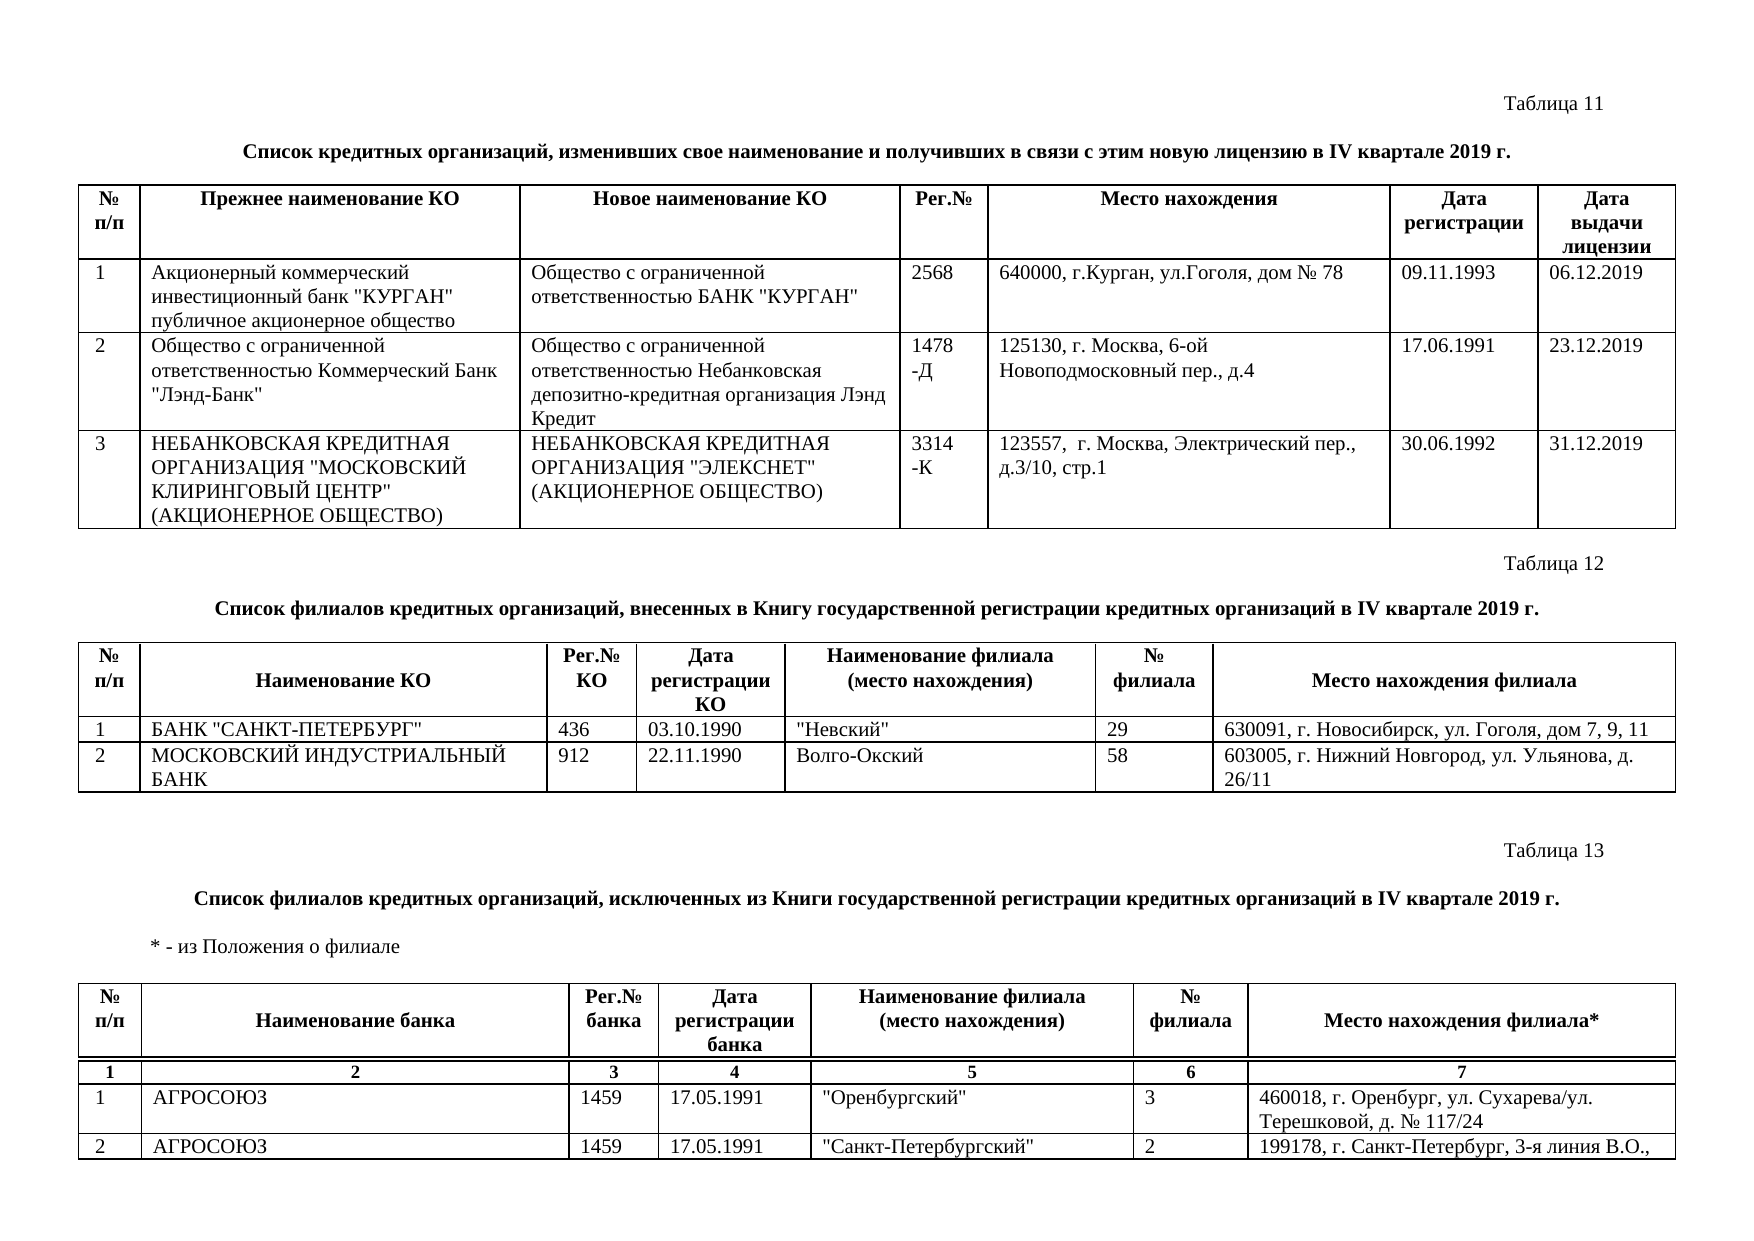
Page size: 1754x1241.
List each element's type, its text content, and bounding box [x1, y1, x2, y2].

table_cell 630091, г. Новосибирск, ул. Гоголя, дом 7, 9, 11 [1214, 717, 1675, 741]
table_header 3 [570, 1062, 658, 1083]
table_header Рег.№ КО [548, 643, 636, 716]
table_header Место нахождения [989, 186, 1389, 258]
list Таблица 12 [1198, 551, 1604, 575]
table_header Дата регистрации [1391, 186, 1537, 258]
table_cell Общество с ограниченной ответственностью БАНК "КУРГАН" [521, 260, 899, 332]
table_header Дата регистрации банка [659, 984, 810, 1056]
table_cell 17.05.1991 [659, 1085, 810, 1133]
table_cell Общество с ограниченной ответственностью Небанковская депозитно-кредитная организация Лэнд Кредит [521, 333, 899, 430]
table_header Дата регистрации КО [637, 643, 785, 716]
table_cell 29 [1096, 717, 1212, 741]
table_cell Волго-Окский [786, 743, 1095, 791]
table_header Место нахождения филиала* [1249, 984, 1675, 1056]
table_cell Общество с ограниченной ответственностью Коммерческий Банк "Лэнд-Банк" [141, 333, 519, 430]
table_cell 1459 [570, 1134, 658, 1158]
table_header Наименование банка [142, 984, 568, 1056]
table_header Дата выдачи лицензии [1539, 186, 1675, 258]
table_header № п/п [79, 186, 139, 258]
text Список филиалов кредитных организаций, исключенных из Книги государственной регистрации кредитных организаций в IV квартале 2019 г. [150, 886, 1604, 910]
table_header № филиала [1134, 984, 1247, 1056]
table_cell "Оренбургский" [812, 1085, 1133, 1133]
table_cell 22.11.1990 [637, 743, 784, 791]
table_header 7 [1249, 1062, 1675, 1083]
table_cell 09.11.1993 [1391, 260, 1537, 332]
table_cell НЕБАНКОВСКАЯ КРЕДИТНАЯ ОРГАНИЗАЦИЯ "МОСКОВСКИЙ КЛИРИНГОВЫЙ ЦЕНТР" (АКЦИОНЕРНОЕ ОБЩЕСТВО) [141, 431, 519, 527]
text Список филиалов кредитных организаций, внесенных в Книгу государственной регистрации кредитных организаций в IV квартале 2019 г. [150, 596, 1604, 620]
table_cell 2 [79, 333, 139, 430]
list Таблица 11 [1198, 91, 1604, 115]
table_header Рег.№ [901, 186, 987, 258]
table_header Наименование филиала (место нахождения) [786, 643, 1095, 716]
table_header № п/п [79, 643, 140, 716]
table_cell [1249, 1134, 1675, 1158]
table_cell 31.12.2019 [1539, 431, 1675, 527]
table_cell 2 [1134, 1134, 1247, 1158]
table_cell 460018, г. Оренбург, ул. Сухарева/ул. Терешковой, д. № 117/24 [1249, 1085, 1675, 1133]
text Список кредитных организаций, изменивших свое наименование и получивших в связи с этим новую лицензию в IV квартале 2019 г. [150, 139, 1604, 163]
table_cell НЕБАНКОВСКАЯ КРЕДИТНАЯ ОРГАНИЗАЦИЯ "ЭЛЕКСНЕТ" (АКЦИОНЕРНОЕ ОБЩЕСТВО) [521, 431, 899, 527]
table_header № филиала [1096, 643, 1213, 716]
table_cell 125130, г. Москва, 6-ой Новоподмосковный пер., д.4 [989, 333, 1389, 430]
table_cell МОСКОВСКИЙ ИНДУСТРИАЛЬНЫЙ БАНК [141, 743, 546, 791]
table_cell 3 [1134, 1085, 1247, 1133]
text * - из Положения о филиале [150, 934, 1604, 958]
table_cell 1 [79, 717, 139, 741]
table_cell 2568 [901, 260, 987, 332]
table_cell 58 [1096, 743, 1212, 791]
table_cell 1 [79, 1085, 141, 1133]
table_cell 17.05.1991 [659, 1134, 810, 1158]
table_cell АГРОСОЮЗ [142, 1085, 568, 1133]
table_cell Акционерный коммерческий инвестиционный банк "КУРГАН" публичное акционерное общество [141, 260, 519, 332]
table_cell АГРОСОЮЗ [142, 1134, 568, 1158]
table_cell 2 [79, 743, 139, 791]
table_cell 06.12.2019 [1539, 260, 1675, 332]
table_cell 1 [79, 260, 139, 332]
list Таблица 13 [1198, 838, 1604, 862]
table_cell 3 [79, 431, 139, 527]
table_cell 3314 -К [901, 431, 987, 527]
table_header Новое наименование КО [521, 186, 899, 258]
table_cell 640000, г.Курган, ул.Гоголя, дом № 78 [989, 260, 1389, 332]
table_cell БАНК "САНКТ-ПЕТЕРБУРГ" [141, 717, 546, 741]
table_cell 123557, г. Москва, Электрический пер., д.3/10, стр.1 [989, 431, 1389, 527]
table_cell 17.06.1991 [1391, 333, 1537, 430]
table_cell 2 [79, 1134, 141, 1158]
table_header Рег.№ банка [570, 984, 658, 1056]
table_header Прежнее наименование КО [141, 186, 519, 258]
table_cell 1459 [570, 1085, 658, 1133]
table_header 4 [659, 1062, 810, 1083]
table_cell "Невский" [786, 717, 1095, 741]
table_header Наименование КО [141, 643, 547, 716]
table_cell 603005, г. Нижний Новгород, ул. Ульянова, д. 26/11 [1214, 743, 1675, 791]
table_cell 23.12.2019 [1539, 333, 1675, 430]
table_cell 1478 -Д [901, 333, 987, 430]
table_header Место нахождения филиала [1214, 643, 1675, 716]
table_header № п/п [79, 984, 141, 1056]
table_cell 30.06.1992 [1391, 431, 1537, 527]
table_cell 03.10.1990 [637, 717, 784, 741]
table_header 5 [812, 1062, 1133, 1083]
table_header 6 [1134, 1062, 1247, 1083]
table_cell 436 [548, 717, 636, 741]
table_header 2 [142, 1062, 568, 1083]
table_header Наименование филиала (место нахождения) [812, 984, 1133, 1056]
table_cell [812, 1134, 1133, 1158]
table_header 1 [79, 1062, 141, 1083]
table_cell 912 [548, 743, 636, 791]
